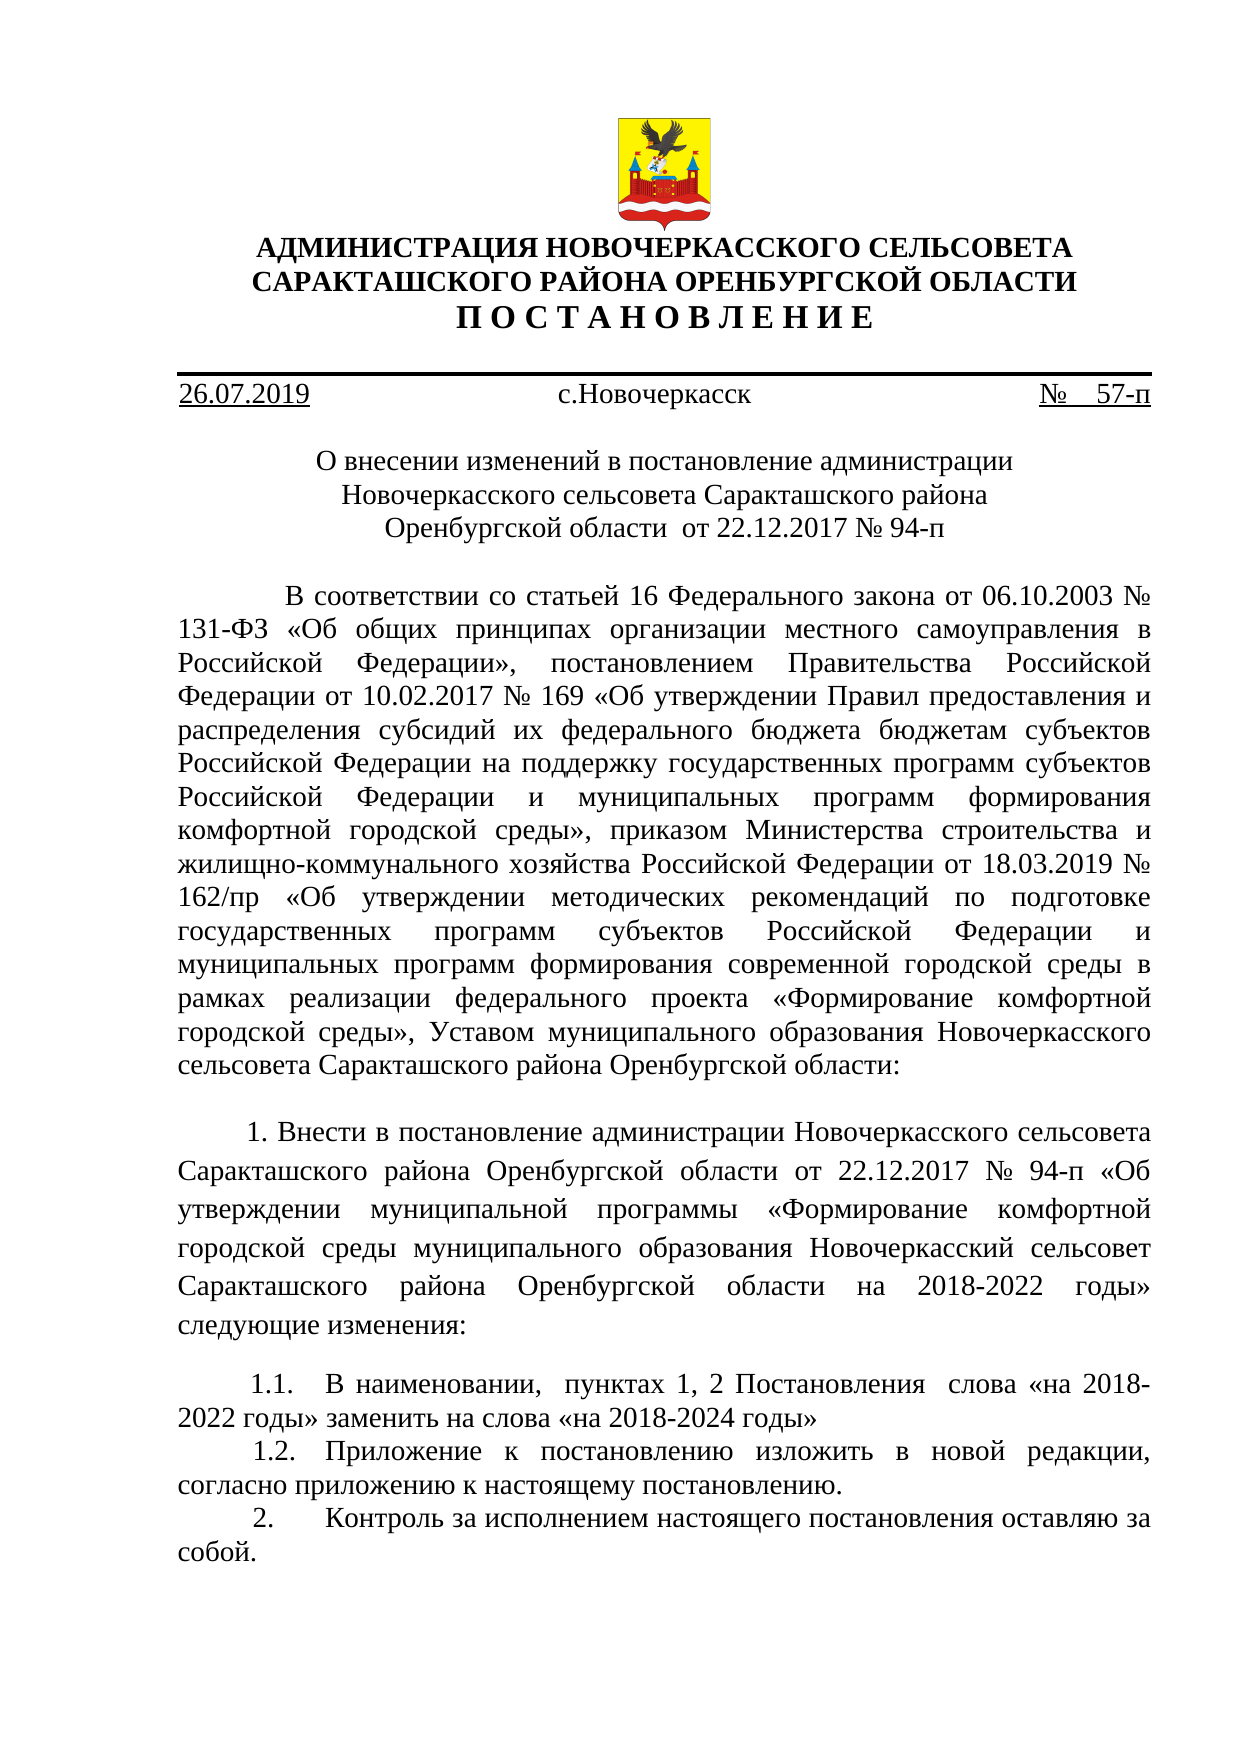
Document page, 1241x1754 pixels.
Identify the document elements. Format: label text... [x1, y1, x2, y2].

picture [618, 118, 711, 231]
text 1. Внести в постановление администрации Новочеркасского сельсовета Саракташского района Оренбургской области от 22.12.2017 № 94-п «Об утверждении муниципальной программы «Формирование комфортной городской среды муниципального образования Новочеркасский сельсовет Саракташского района Оренбургской области на 2018-2022 годы» следующие изменения: [177, 1114, 1152, 1341]
text Новочеркасского сельсовета Саракташского района [177, 477, 1152, 511]
text В соответствии со статьей 16 Федерального закона от 06.10.2003 № 131-ФЗ «Об общих принципах организации местного самоуправления в Российской Федерации», постановлением Правительства Российской Федерации от 10.02.2017 № 169 «Об утверждении Правил предоставления и распределения субсидий их федерального бюджета бюджетам субъектов Российской Федерации на поддержку государственных программ субъектов Российской Федерации и муниципальных программ формирования комфортной городской среды», приказом Министерства строительства и жилищно-коммунального хозяйства Российской Федерации от 18.03.2019 № 162/пр «Об утверждении методических рекомендаций по подготовке государственных программ субъектов Российской Федерации и муниципальных программ формирования современной городской среды в рамках реализации федерального проекта «Формирование комфортной городской среды», Уставом муниципального образования Новочеркасского сельсовета Саракташского района Оренбургской области: [177, 578, 1152, 1081]
text П О С Т А Н О В Л Е Н И Е [177, 298, 1152, 336]
text АДМИНИСТРАЦИЯ НОВОЧЕРКАССКОГО СЕЛЬСОВЕТА [177, 231, 1152, 264]
list Контроль за исполнением настоящего постановления оставляю за собой. [177, 1501, 1152, 1568]
text САРАКТАШСКОГО РАЙОНА ОРЕНБУРГСКОЙ ОБЛАСТИ [177, 264, 1152, 298]
text О внесении изменений в постановление администрации [177, 443, 1152, 477]
text 26.07.2019 с.Новочеркасск № 57-п [177, 376, 1152, 410]
list Приложение к постановлению изложить в новой редакции, согласно приложению к настоящему постановлению. [177, 1433, 1152, 1501]
list В наименовании, пунктах 1, 2 Постановления слова «на 2018-2022 годы» заменить на слова «на 2018-2024 годы» [177, 1366, 1152, 1433]
text Оренбургской области от 22.12.2017 № 94-п [177, 511, 1152, 544]
